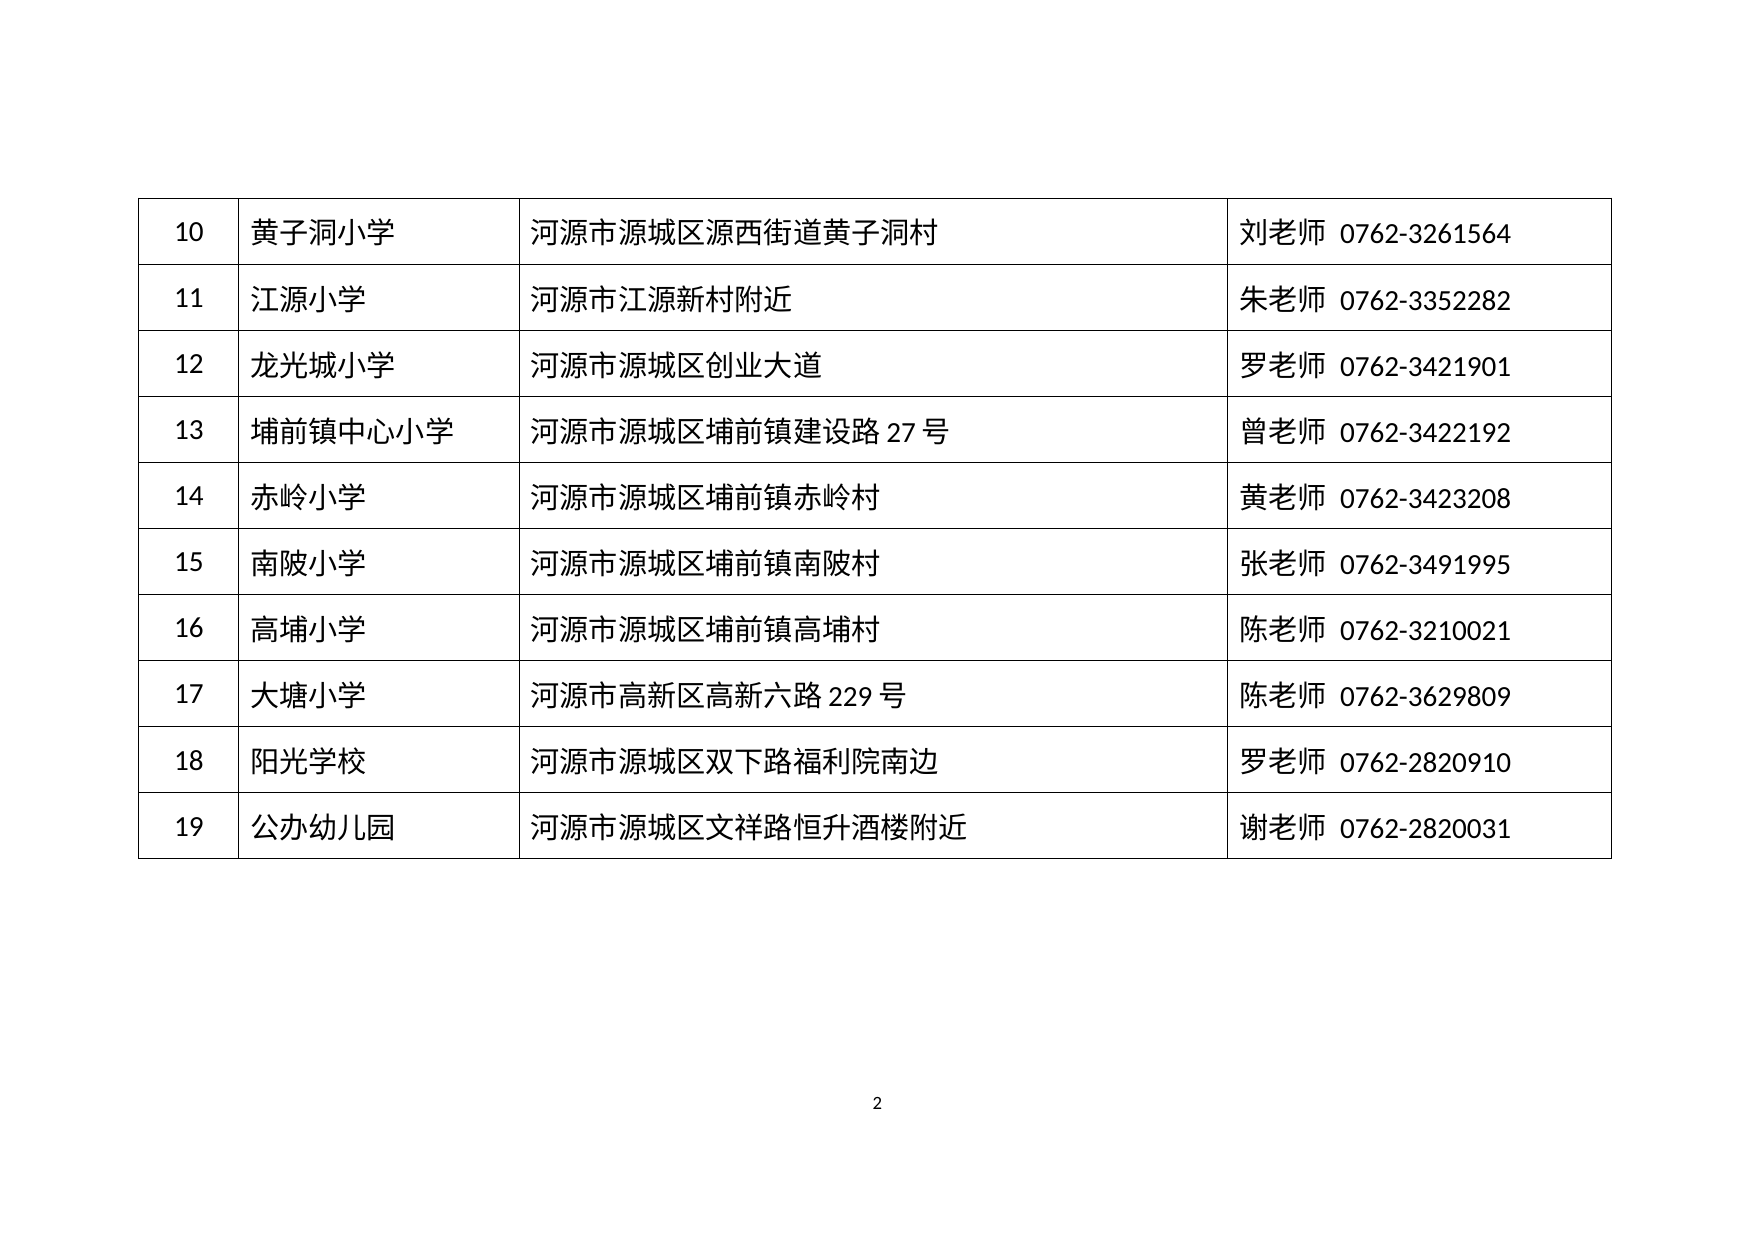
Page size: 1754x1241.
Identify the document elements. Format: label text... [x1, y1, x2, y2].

table_cell 陈老师 0762-3210021 [1228, 595, 1611, 660]
table_cell 罗老师 0762-3421901 [1228, 331, 1611, 396]
table_cell 张老师 0762-3491995 [1228, 529, 1611, 594]
table_cell 江源小学 [239, 265, 519, 330]
table_cell 赤岭小学 [239, 463, 519, 528]
table_cell 河源市源城区埔前镇赤岭村 [520, 463, 1227, 528]
table_cell 河源市源城区双下路福利院南边 [520, 727, 1227, 792]
table_cell 埔前镇中心小学 [239, 397, 519, 462]
table_cell 10 [139, 199, 238, 264]
table_cell 河源市源城区埔前镇高埔村 [520, 595, 1227, 660]
table_cell 14 [139, 463, 238, 528]
table_cell 黄老师 0762-3423208 [1228, 463, 1611, 528]
table_cell 河源市源城区埔前镇建设路27号 [520, 397, 1227, 462]
table_cell 公办幼儿园 [239, 793, 519, 858]
table_cell 南陂小学 [239, 529, 519, 594]
table_cell 河源市高新区高新六路229号 [520, 661, 1227, 726]
table_cell 龙光城小学 [239, 331, 519, 396]
table_cell 朱老师 0762-3352282 [1228, 265, 1611, 330]
table_cell 大塘小学 [239, 661, 519, 726]
table_cell 12 [139, 331, 238, 396]
table_cell 河源市源城区源西街道黄子洞村 [520, 199, 1227, 264]
table_cell 谢老师 0762-2820031 [1228, 793, 1611, 858]
table_cell 15 [139, 529, 238, 594]
table_cell 13 [139, 397, 238, 462]
table_cell 河源市源城区文祥路恒升酒楼附近 [520, 793, 1227, 858]
table_cell 19 [139, 793, 238, 858]
table_cell 17 [139, 661, 238, 726]
table_cell 高埔小学 [239, 595, 519, 660]
table_cell 刘老师 0762-3261564 [1228, 199, 1611, 264]
table_cell 陈老师 0762-3629809 [1228, 661, 1611, 726]
table_cell 18 [139, 727, 238, 792]
table_cell 16 [139, 595, 238, 660]
table_cell 11 [139, 265, 238, 330]
table_cell 河源市源城区创业大道 [520, 331, 1227, 396]
table_cell 河源市源城区埔前镇南陂村 [520, 529, 1227, 594]
table_cell 曾老师 0762-3422192 [1228, 397, 1611, 462]
table_cell 河源市江源新村附近 [520, 265, 1227, 330]
table_cell 黄子洞小学 [239, 199, 519, 264]
table_cell 罗老师 0762-2820910 [1228, 727, 1611, 792]
table_cell 阳光学校 [239, 727, 519, 792]
